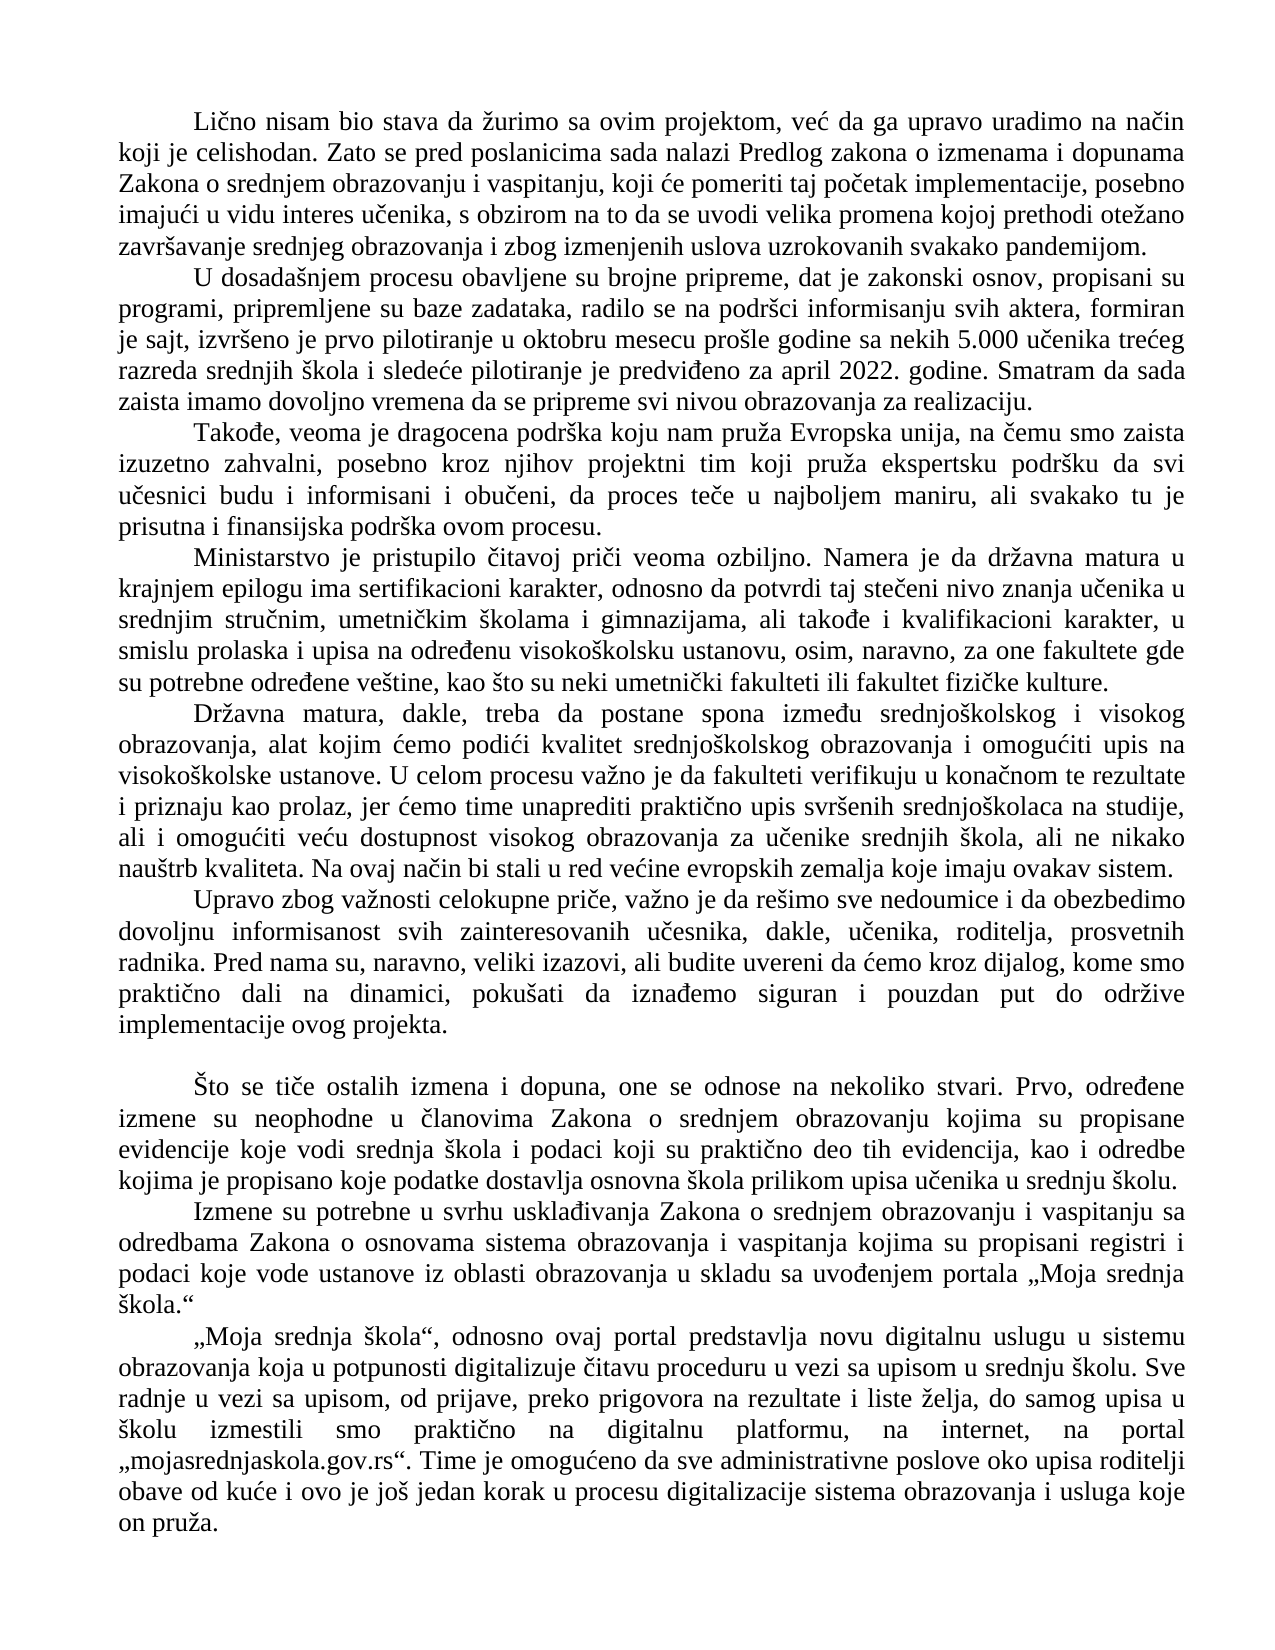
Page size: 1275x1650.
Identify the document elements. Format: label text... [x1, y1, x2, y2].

text Izmene su potrebne u svrhu usklađivanja Zakona o srednjem obrazovanju i vaspitanju sa odredbama Zakona o osnovama sistema obrazovanja i vaspitanja kojima su propisani registri i podaci koje vode ustanove iz oblasti obrazovanja u skladu sa uvođenjem portala „Moja srednja škola.“ [118, 1195, 1186, 1320]
text Državna matura, dakle, treba da postane spona između srednjoškolskog i visokog obrazovanja, alat kojim ćemo podići kvalitet srednjoškolskog obrazovanja i omogućiti upis na visokoškolske ustanove. U celom procesu važno je da fakulteti verifikuju u konačnom te rezultate i priznaju kao prolaz, jer ćemo time unaprediti praktično upis svršenih srednjoškolaca na studije, ali i omogućiti veću dostupnost visokog obrazovanja za učenike srednjih škola, ali ne nikako nauštrb kvaliteta. Na ovaj način bi stali u red većine evropskih zemalja koje imaju ovakav sistem. [118, 697, 1186, 884]
text Ministarstvo je pristupilo čitavoj priči veoma ozbiljno. Namera je da državna matura u krajnjem epilogu ima sertifikacioni karakter, odnosno da potvrdi taj stečeni nivo znanja učenika u srednjim stručnim, umetničkim školama i gimnazijama, ali takođe i kvalifikacioni karakter, u smislu prolaska i upisa na određenu visokoškolsku ustanovu, osim, naravno, za one fakultete gde su potrebne određene veštine, kao što su neki umetnički fakulteti ili fakultet fizičke kulture. [118, 541, 1186, 697]
text „Moja srednja škola“, odnosno ovaj portal predstavlja novu digitalnu uslugu u sistemu obrazovanja koja u potpunosti digitalizuje čitavu proceduru u vezi sa upisom u srednju školu. Sve radnje u vezi sa upisom, od prijave, preko prigovora na rezultate i liste želja, do samog upisa u školu izmestili smo praktično na digitalnu platformu, na internet, na portal „mojasrednjaskola.gov.rs“. Time je omogućeno da sve administrativne poslove oko upisa roditelji obave od kuće i ovo je još jedan korak u procesu digitalizacije sistema obrazovanja i usluga koje on pruža. [118, 1320, 1186, 1538]
text Upravo zbog važnosti celokupne priče, važno je da rešimo sve nedoumice i da obezbedimo dovoljnu informisanost svih zainteresovanih učesnika, dakle, učenika, roditelja, prosvetnih radnika. Pred nama su, naravno, veliki izazovi, ali budite uvereni da ćemo kroz dijalog, kome smo praktično dali na dinamici, pokušati da iznađemo siguran i pouzdan put do održive implementacije ovog projekta. [118, 884, 1186, 1039]
text U dosadašnjem procesu obavljene su brojne pripreme, dat je zakonski osnov, propisani su programi, pripremljene su baze zadataka, radilo se na podršci informisanju svih aktera, formiran je sajt, izvršeno je prvo pilotiranje u oktobru mesecu prošle godine sa nekih 5.000 učenika trećeg razreda srednjih škola i sledeće pilotiranje je predviđeno za april 2022. godine. Smatram da sada zaista imamo dovoljno vremena da se pripreme svi nivou obrazovanja za realizaciju. [118, 261, 1186, 416]
text Lično nisam bio stava da žurimo sa ovim projektom, već da ga upravo uradimo na način koji je celishodan. Zato se pred poslanicima sada nalazi Predlog zakona o izmenama i dopunama Zakona o srednjem obrazovanju i vaspitanju, koji će pomeriti taj početak implementacije, posebno imajući u vidu interes učenika, s obzirom na to da se uvodi velika promena kojoj prethodi otežano završavanje srednjeg obrazovanja i zbog izmenjenih uslova uzrokovanih svakako pandemijom. [118, 105, 1186, 261]
text Takođe, veoma je dragocena podrška koju nam pruža Evropska unija, na čemu smo zaista izuzetno zahvalni, posebno kroz njihov projektni tim koji pruža ekspertsku podršku da svi učesnici budu i informisani i obučeni, da proces teče u najboljem maniru, ali svakako tu je prisutna i finansijska podrška ovom procesu. [118, 416, 1186, 541]
text Što se tiče ostalih izmena i dopuna, one se odnose na nekoliko stvari. Prvo, određene izmene su neophodne u članovima Zakona o srednjem obrazovanju kojima su propisane evidencije koje vodi srednja škola i podaci koji su praktično deo tih evidencija, kao i odredbe kojima je propisano koje podatke dostavlja osnovna škola prilikom upisa učenika u srednju školu. [118, 1071, 1186, 1195]
